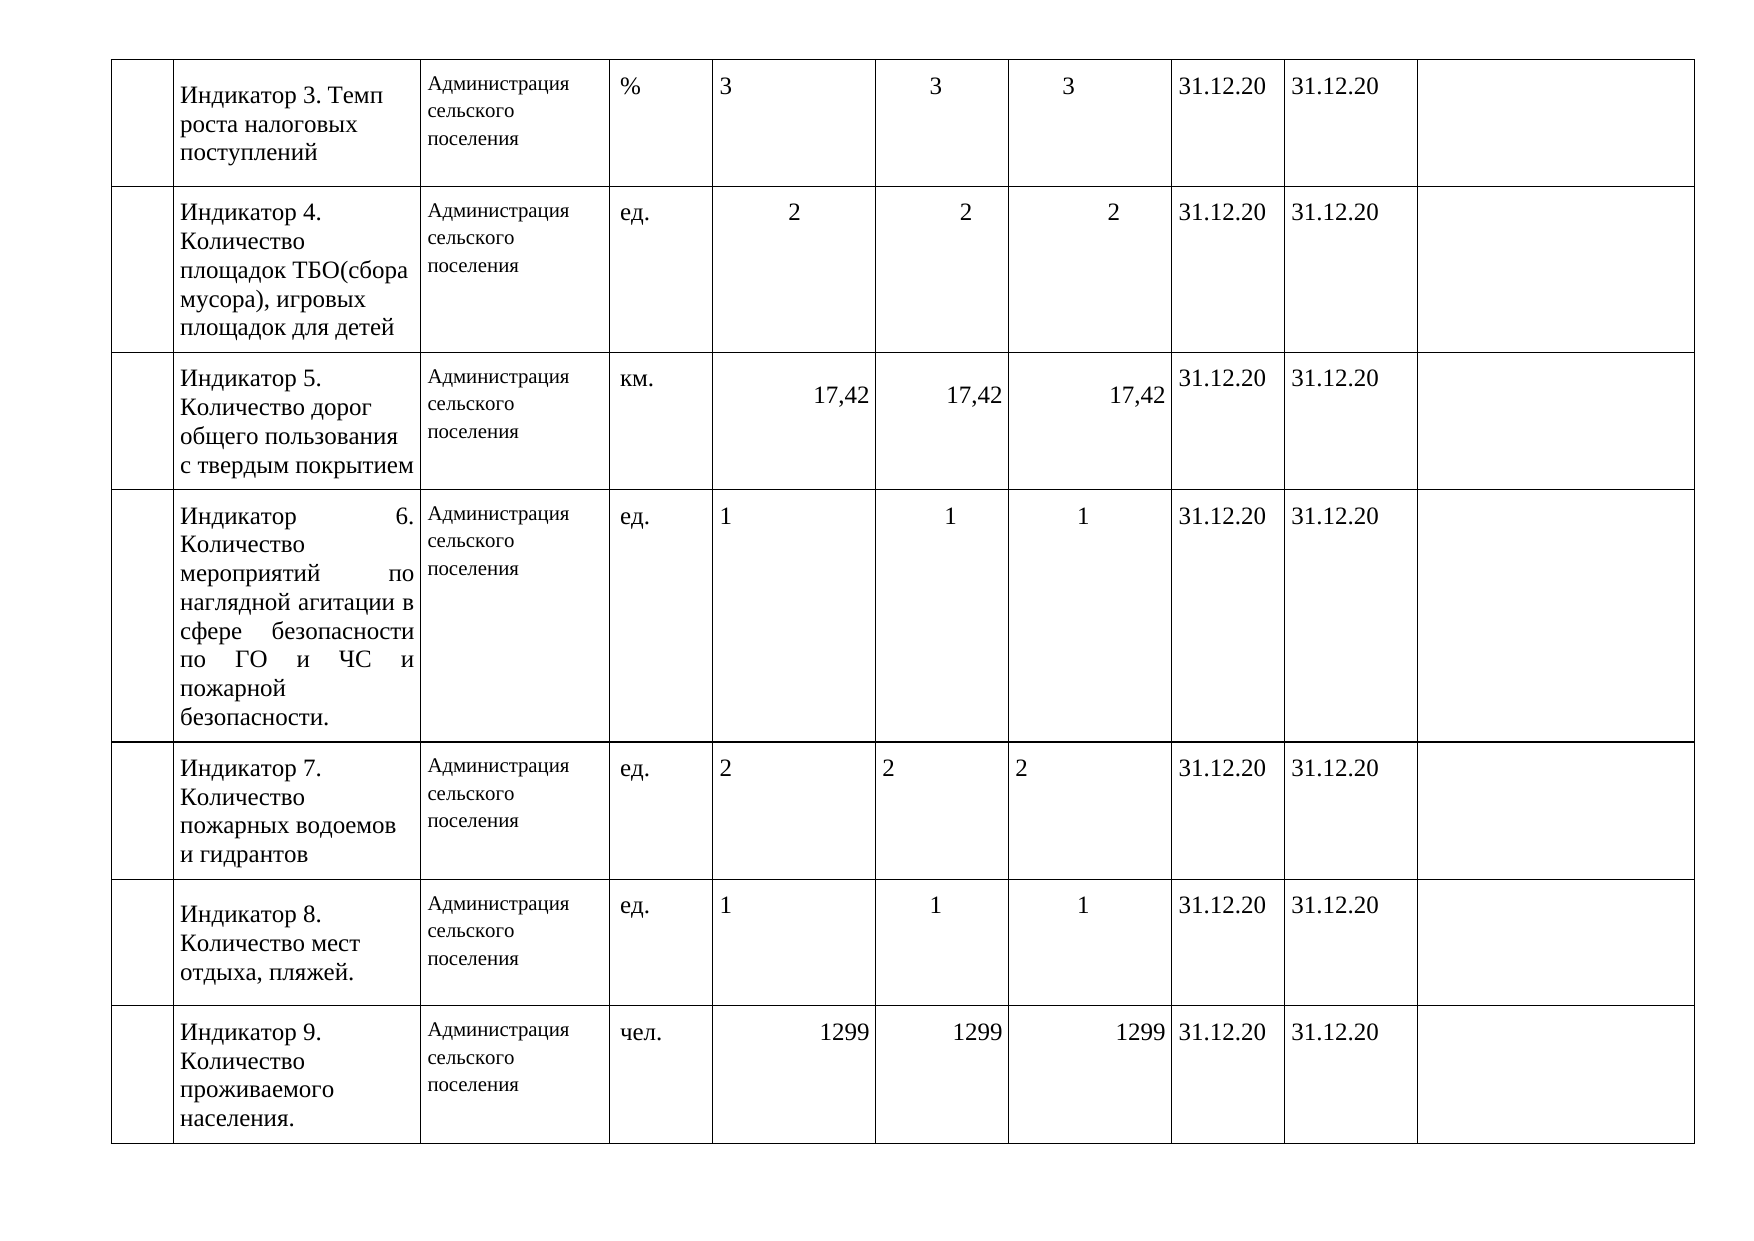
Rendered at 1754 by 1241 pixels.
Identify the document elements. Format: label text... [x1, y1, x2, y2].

table_cell Администрация сельского поселения [421, 353, 609, 489]
table_cell 31.12.20 [1285, 60, 1417, 186]
table_cell 31.12.20 [1285, 187, 1417, 352]
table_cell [421, 60, 609, 186]
table_cell 2 [876, 187, 1008, 352]
table_cell 31.12.20 [1172, 60, 1284, 186]
table_cell Индикатор 7. Количество пожарных водоемов и гидрантов [174, 743, 420, 879]
table_cell 31.12.20 [1172, 880, 1284, 1005]
table_cell Индикатор 5. Количество дорог общего пользования с твердым покрытием [174, 353, 420, 489]
table_cell 31.12.20 [1172, 187, 1284, 352]
table_cell ед. [610, 743, 712, 879]
table_cell 31.12.20 [1172, 353, 1284, 489]
table_cell 1299 [876, 1006, 1008, 1143]
table_cell чел. [610, 1006, 712, 1143]
table_cell 31.12.20 [1285, 490, 1417, 741]
table_cell [1418, 353, 1694, 489]
table_cell [1418, 187, 1694, 352]
table_cell [112, 743, 173, 879]
table_cell 1 [713, 880, 875, 1005]
table_cell 31.12.20 [1285, 1006, 1417, 1143]
table_cell 3 [1009, 60, 1171, 186]
table_cell Администрация сельского поселения [421, 880, 609, 1005]
table_cell 2 [1009, 187, 1171, 352]
table_cell [1418, 880, 1694, 1005]
table_cell 2 [713, 743, 875, 879]
table_cell 3 [876, 60, 1008, 186]
table_cell ед. [610, 187, 712, 352]
table_cell [1418, 1006, 1694, 1143]
table_cell [112, 490, 173, 741]
table_cell 1 [876, 880, 1008, 1005]
table_cell 1 [1009, 490, 1171, 741]
table_cell [112, 60, 173, 186]
table_cell [1418, 743, 1694, 879]
table_cell 17,42 [1009, 353, 1171, 489]
table_cell Администрация сельского поселения [421, 187, 609, 352]
table_cell км. [610, 353, 712, 489]
table_cell ед. [610, 490, 712, 741]
table_cell 3 [713, 60, 875, 186]
table_cell Индикатор 8. Количество мест отдыха, пляжей. [174, 880, 420, 1005]
table_cell 31.12.20 [1285, 353, 1417, 489]
table_cell Индикатор 3. Темп роста налоговых поступлений [174, 60, 420, 186]
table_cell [421, 1006, 609, 1143]
table_cell [112, 880, 173, 1005]
table_cell Администрация сельского поселения [421, 490, 609, 741]
table_cell 31.12.20 [1285, 880, 1417, 1005]
table_cell 1 [713, 490, 875, 741]
table_cell 17,42 [876, 353, 1008, 489]
table_cell [1418, 60, 1694, 186]
table_cell Индикатор 4. Количество площадок ТБО(сбора мусора), игровых площадок для детей [174, 187, 420, 352]
table_cell [112, 187, 173, 352]
table_cell % [610, 60, 712, 186]
table_cell 2 [1009, 743, 1171, 879]
table_cell 2 [713, 187, 875, 352]
table_cell ед. [610, 880, 712, 1005]
table_cell 1 [1009, 880, 1171, 1005]
table_cell [112, 1006, 173, 1143]
table_cell 31.12.20 [1172, 743, 1284, 879]
table_cell [112, 353, 173, 489]
table_cell 31.12.20 [1285, 743, 1417, 879]
table_cell 1299 [1009, 1006, 1171, 1143]
table_cell 17,42 [713, 353, 875, 489]
table_cell 2 [876, 743, 1008, 879]
table_cell Администрация сельского поселения [421, 743, 609, 879]
table_cell 1299 [713, 1006, 875, 1143]
table_cell Индикатор 6. Количество мероприятий по наглядной агитации в сфере безопасности по ГО и ЧС и пожарной безопасности. [174, 490, 420, 741]
table_cell 31.12.20 [1172, 490, 1284, 741]
table_cell Индикатор 9. Количество проживаемого населения. [174, 1006, 420, 1143]
table_cell 1 [876, 490, 1008, 741]
table_cell 31.12.20 [1172, 1006, 1284, 1143]
table_cell [1418, 490, 1694, 741]
